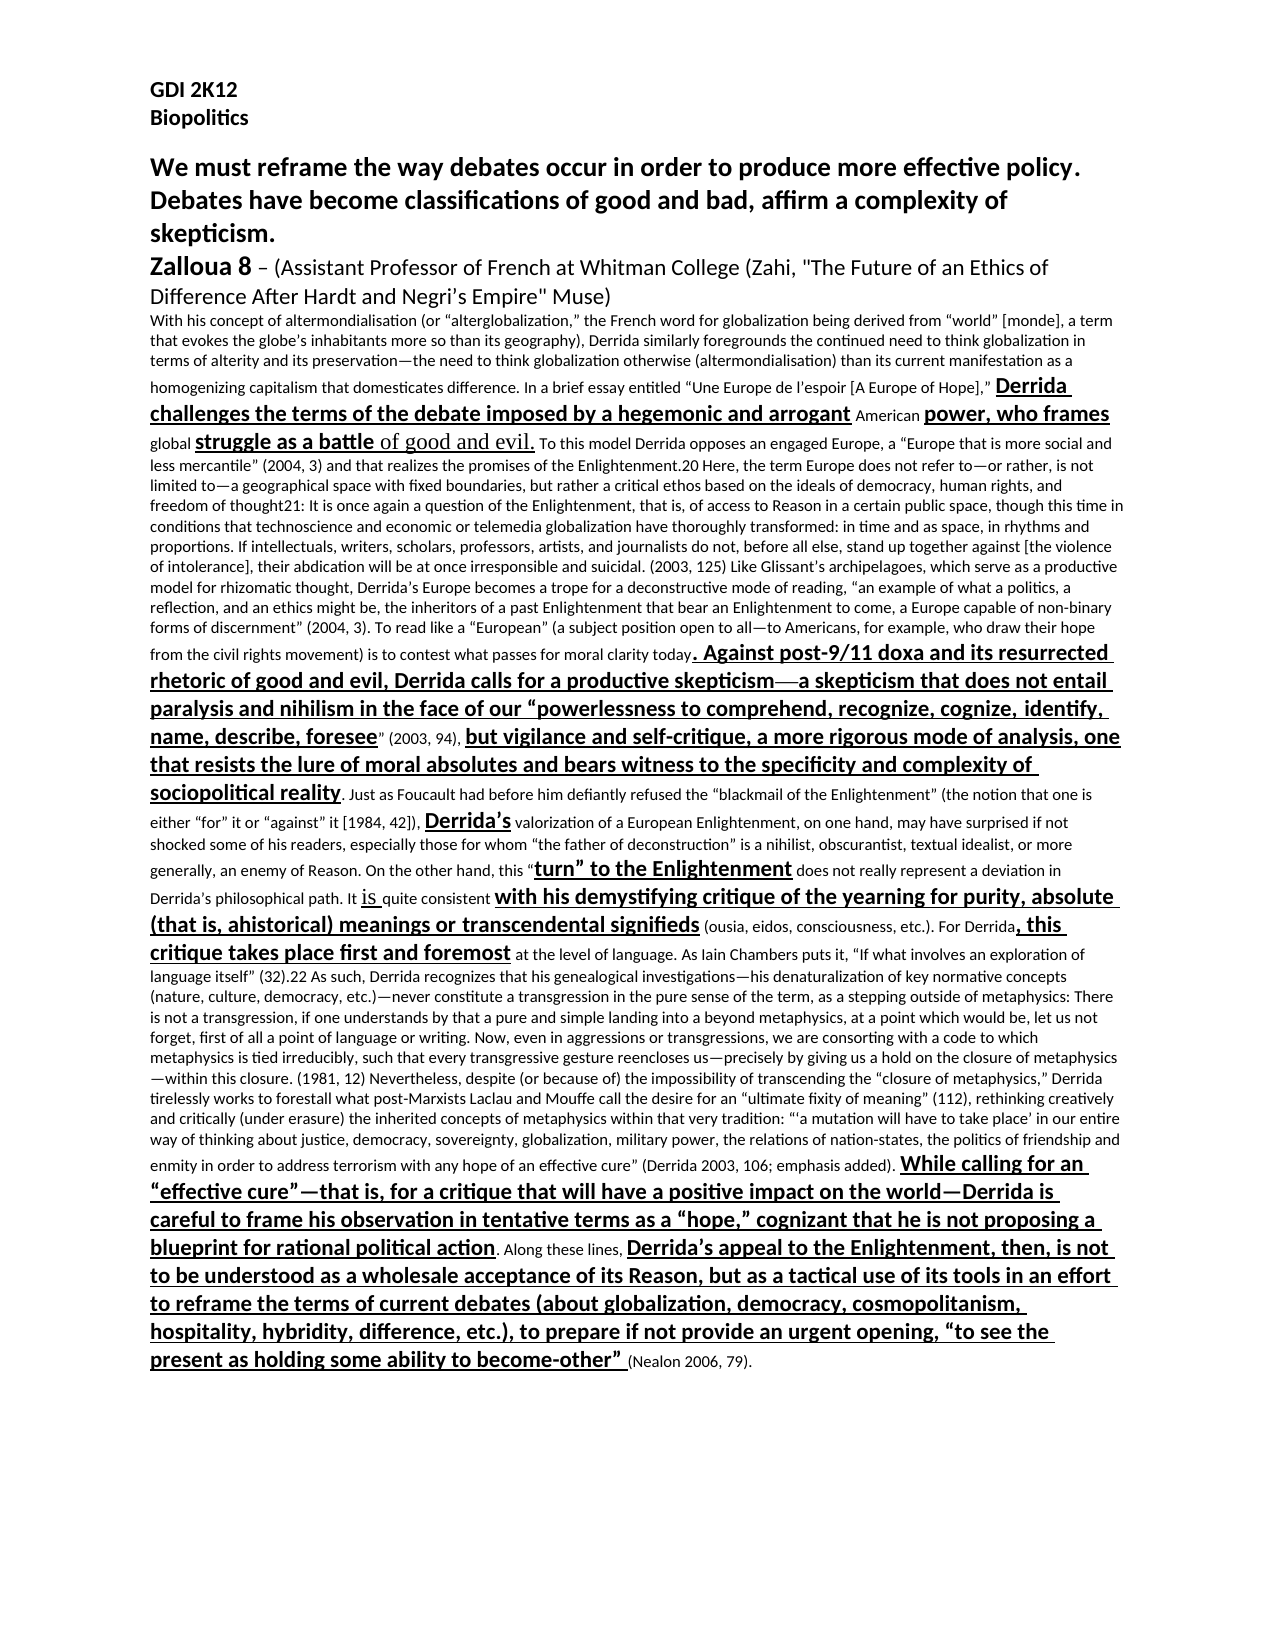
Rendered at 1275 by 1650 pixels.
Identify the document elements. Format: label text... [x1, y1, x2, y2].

text With his concept of altermondialisation (or “alterglobalization,” the French word for globalization being derived from “world” [monde], a term that evokes the globe’s inhabitants more so than its geography), Derrida similarly foregrounds the continued need to think globalization in terms of alterity and its preservation—the need to think globalization otherwise (altermondialisation) than its current manifestation as a homogenizing capitalism that domesticates difference. In a brief essay entitled “Une Europe de l’espoir [A Europe of Hope],” Derrida challenges the terms of the debate imposed by a hegemonic and arrogant American power, who frames global struggle as a battle of good and evil. To this model Derrida opposes an engaged Europe, a “Europe that is more social and less mercantile” (2004, 3) and that realizes the promises of the Enlightenment.20 Here, the term Europe does not refer to—or rather, is not limited to—a geographical space with fixed boundaries, but rather a critical ethos based on the ideals of democracy, human rights, and freedom of thought21: It is once again a question of the Enlightenment, that is, of access to Reason in a certain public space, though this time in conditions that technoscience and economic or telemedia globalization have thoroughly transformed: in time and as space, in rhythms and proportions. If intellectuals, writers, scholars, professors, artists, and journalists do not, before all else, stand up together against [the violence of intolerance], their abdication will be at once irresponsible and suicidal. (2003, 125) Like Glissant’s archipelagoes, which serve as a productive model for rhizomatic thought, Derrida’s Europe becomes a trope for a deconstructive mode of reading, “an example of what a politics, a reflection, and an ethics might be, the inheritors of a past Enlightenment that bear an Enlightenment to come, a Europe capable of non-binary forms of discernment” (2004, 3). To read like a “European” (a subject position open to all—to Americans, for example, who draw their hope from the civil rights movement) is to contest what passes for moral clarity today. Against post-9/11 doxa and its resurrected rhetoric of good and evil, Derrida calls for a productive skepticism—a skepticism that does not entail paralysis and nihilism in the face of our “powerlessness to comprehend, recognize, cognize, identify, name, describe, foresee” (2003, 94), but vigilance and self-critique, a more rigorous mode of analysis, one that resists the lure of moral absolutes and bears witness to the specificity and complexity of sociopolitical reality. Just as Foucault had before him defiantly refused the “blackmail of the Enlightenment” (the notion that one is either “for” it or “against” it [1984, 42]), Derrida’s valorization of a European Enlightenment, on one hand, may have surprised if not shocked some of his readers, especially those for whom “the father of deconstruction” is a nihilist, obscurantist, textual idealist, or more generally, an enemy of Reason. On the other hand, this “turn” to the Enlightenment does not really represent a deviation in Derrida’s philosophical path. It is quite consistent with his demystifying critique of the yearning for purity, absolute (that is, ahistorical) meanings or transcendental signifieds (ousia, eidos, consciousness, etc.). For Derrida, this critique takes place first and foremost at the level of language. As Iain Chambers puts it, “If what involves an exploration of language itself” (32).22 As such, Derrida recognizes that his genealogical investigations—his denaturalization of key normative concepts (nature, culture, democracy, etc.)—never constitute a transgression in the pure sense of the term, as a stepping outside of metaphysics: There is not a transgression, if one understands by that a pure and simple landing into a beyond metaphysics, at a point which would be, let us not forget, first of all a point of language or writing. Now, even in aggressions or transgressions, we are consorting with a code to which metaphysics is tied irreducibly, such that every transgressive gesture reencloses us—precisely by giving us a hold on the closure of metaphysics—within this closure. (1981, 12) Nevertheless, despite (or because of) the impossibility of transcending the “closure of metaphysics,” Derrida tirelessly works to forestall what post-Marxists Laclau and Mouffe call the desire for an “ultimate fixity of meaning” (112), rethinking creatively and critically (under erasure) the inherited concepts of metaphysics within that very tradition: “‘a mutation will have to take place’ in our entire way of thinking about justice, democracy, sovereignty, globalization, military power, the relations of nation-states, the politics of friendship and enmity in order to address terrorism with any hope of an effective cure” (Derrida 2003, 106; emphasis added). While calling for an “effective cure”—that is, for a critique that will have a positive impact on the world—Derrida is careful to frame his observation in tentative terms as a “hope,” cognizant that he is not proposing a blueprint for rational political action. Along these lines, Derrida’s appeal to the Enlightenment, then, is not to be understood as a wholesale acceptance of its Reason, but as a tactical use of its tools in an effort to reframe the terms of current debates (about globalization, democracy, cosmopolitanism, hospitality, hybridity, difference, etc.), to prepare if not provide an urgent opening, “to see the present as holding some ability to become-other” (Nealon 2006, 79). [150, 310, 1125, 1373]
text We must reframe the way debates occur in order to produce more effective policy. Debates have become classifications of good and bad, affirm a complexity of skepticism. [150, 150, 1125, 249]
text Zalloua 8 – (Assistant Professor of French at Whitman College (Zahi, "The Future of an Ethics of Difference After Hardt and Negri’s Empire" Muse) [150, 249, 1125, 310]
